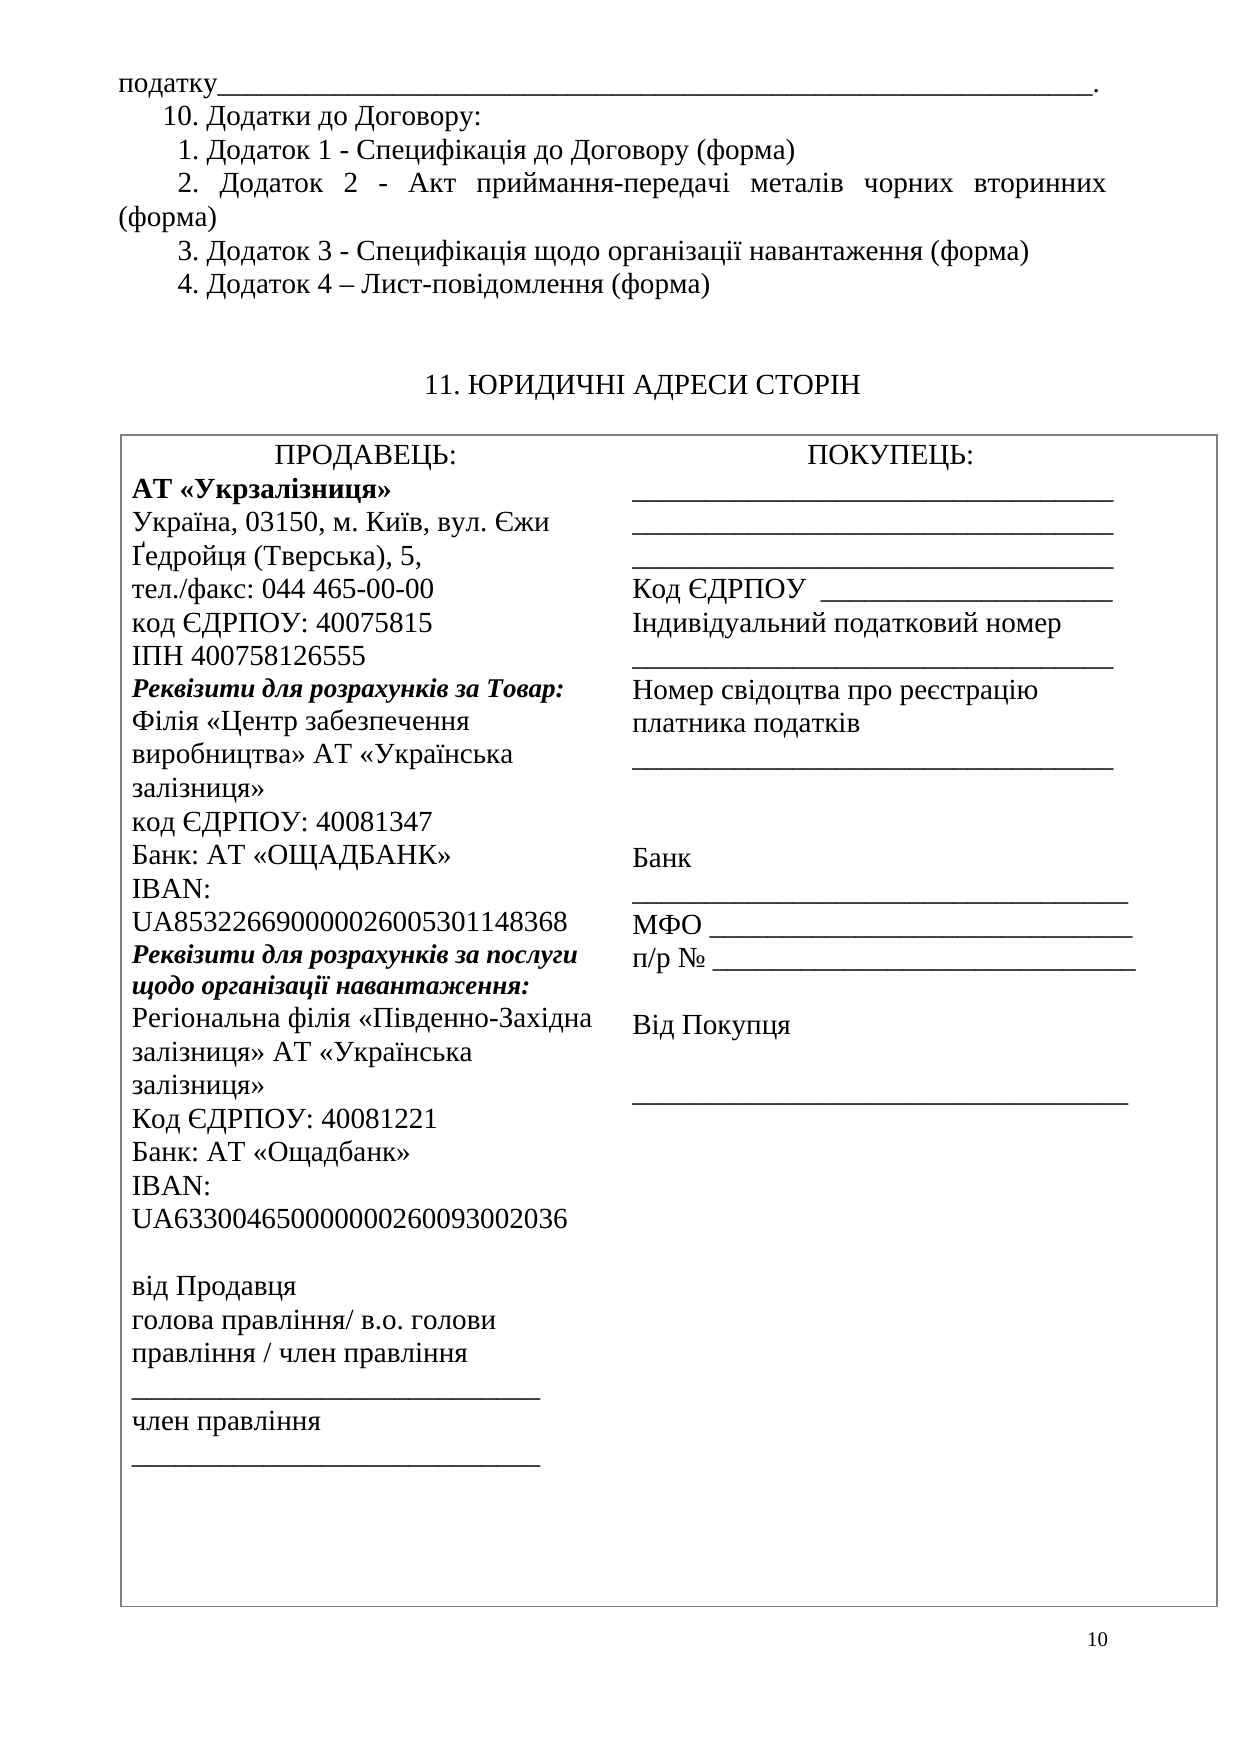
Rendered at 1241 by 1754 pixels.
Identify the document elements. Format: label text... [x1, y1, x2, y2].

text 4. Додаток 4 – Лист-повідомлення (форма) [118, 266, 1107, 300]
text 11. Юридичні адреси сторін [118, 367, 1107, 400]
text 3. Додаток 3 - Специфікація щодо організації навантаження (форма) [118, 233, 1107, 266]
text 2. Додаток 2 - Акт приймання-передачі металів чорних вторинних (форма) [118, 166, 1107, 233]
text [118, 65, 1107, 98]
text 10. Додатки до Договору: [118, 98, 1107, 132]
table_header [124, 437, 1215, 1604]
text 1. Додаток 1 - Специфікація до Договору (форма) [118, 132, 1107, 166]
